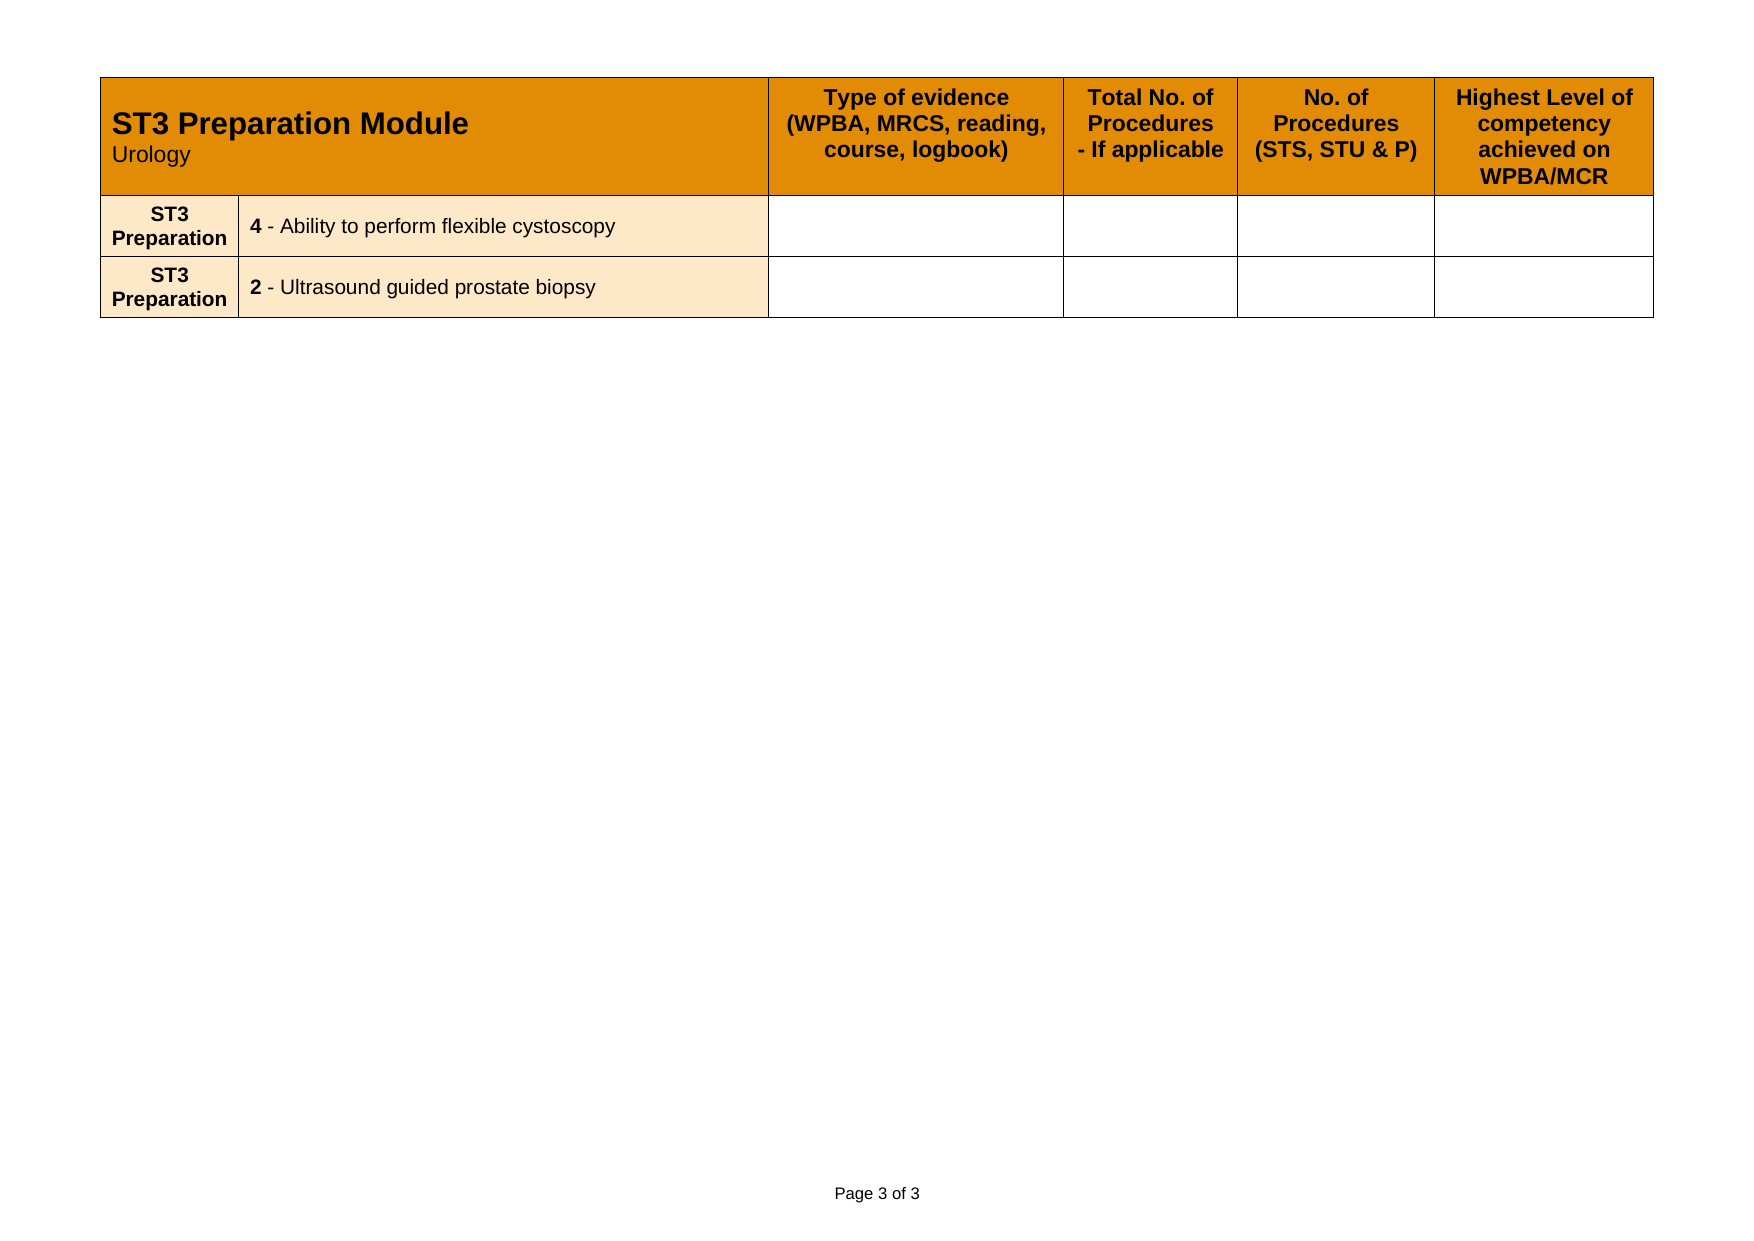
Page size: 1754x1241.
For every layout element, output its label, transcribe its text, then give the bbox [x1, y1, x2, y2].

table_cell [1064, 257, 1237, 317]
table_cell [1238, 257, 1434, 317]
table_header ST3 Preparation Module Urology [101, 78, 768, 195]
table_cell ST3 Preparation [101, 257, 238, 317]
table_cell 2 - Ultrasound guided prostate biopsy [239, 257, 768, 317]
table_header Highest Level of competency achieved on WPBA/MCR [1435, 78, 1653, 195]
table_header No. of Procedures (STS, STU & P) [1238, 78, 1434, 195]
table_cell [1064, 196, 1237, 256]
table_cell ST3 Preparation [101, 196, 238, 256]
table_header Total No. of Procedures - If applicable [1064, 78, 1237, 195]
table_cell [769, 257, 1063, 317]
table_cell [1435, 196, 1653, 256]
table_cell [1238, 196, 1434, 256]
table_cell [769, 196, 1063, 256]
table_cell 4 - Ability to perform flexible cystoscopy [239, 196, 768, 256]
table_cell [1435, 257, 1653, 317]
table_header Type of evidence (WPBA, MRCS, reading, course, logbook) [769, 78, 1063, 195]
